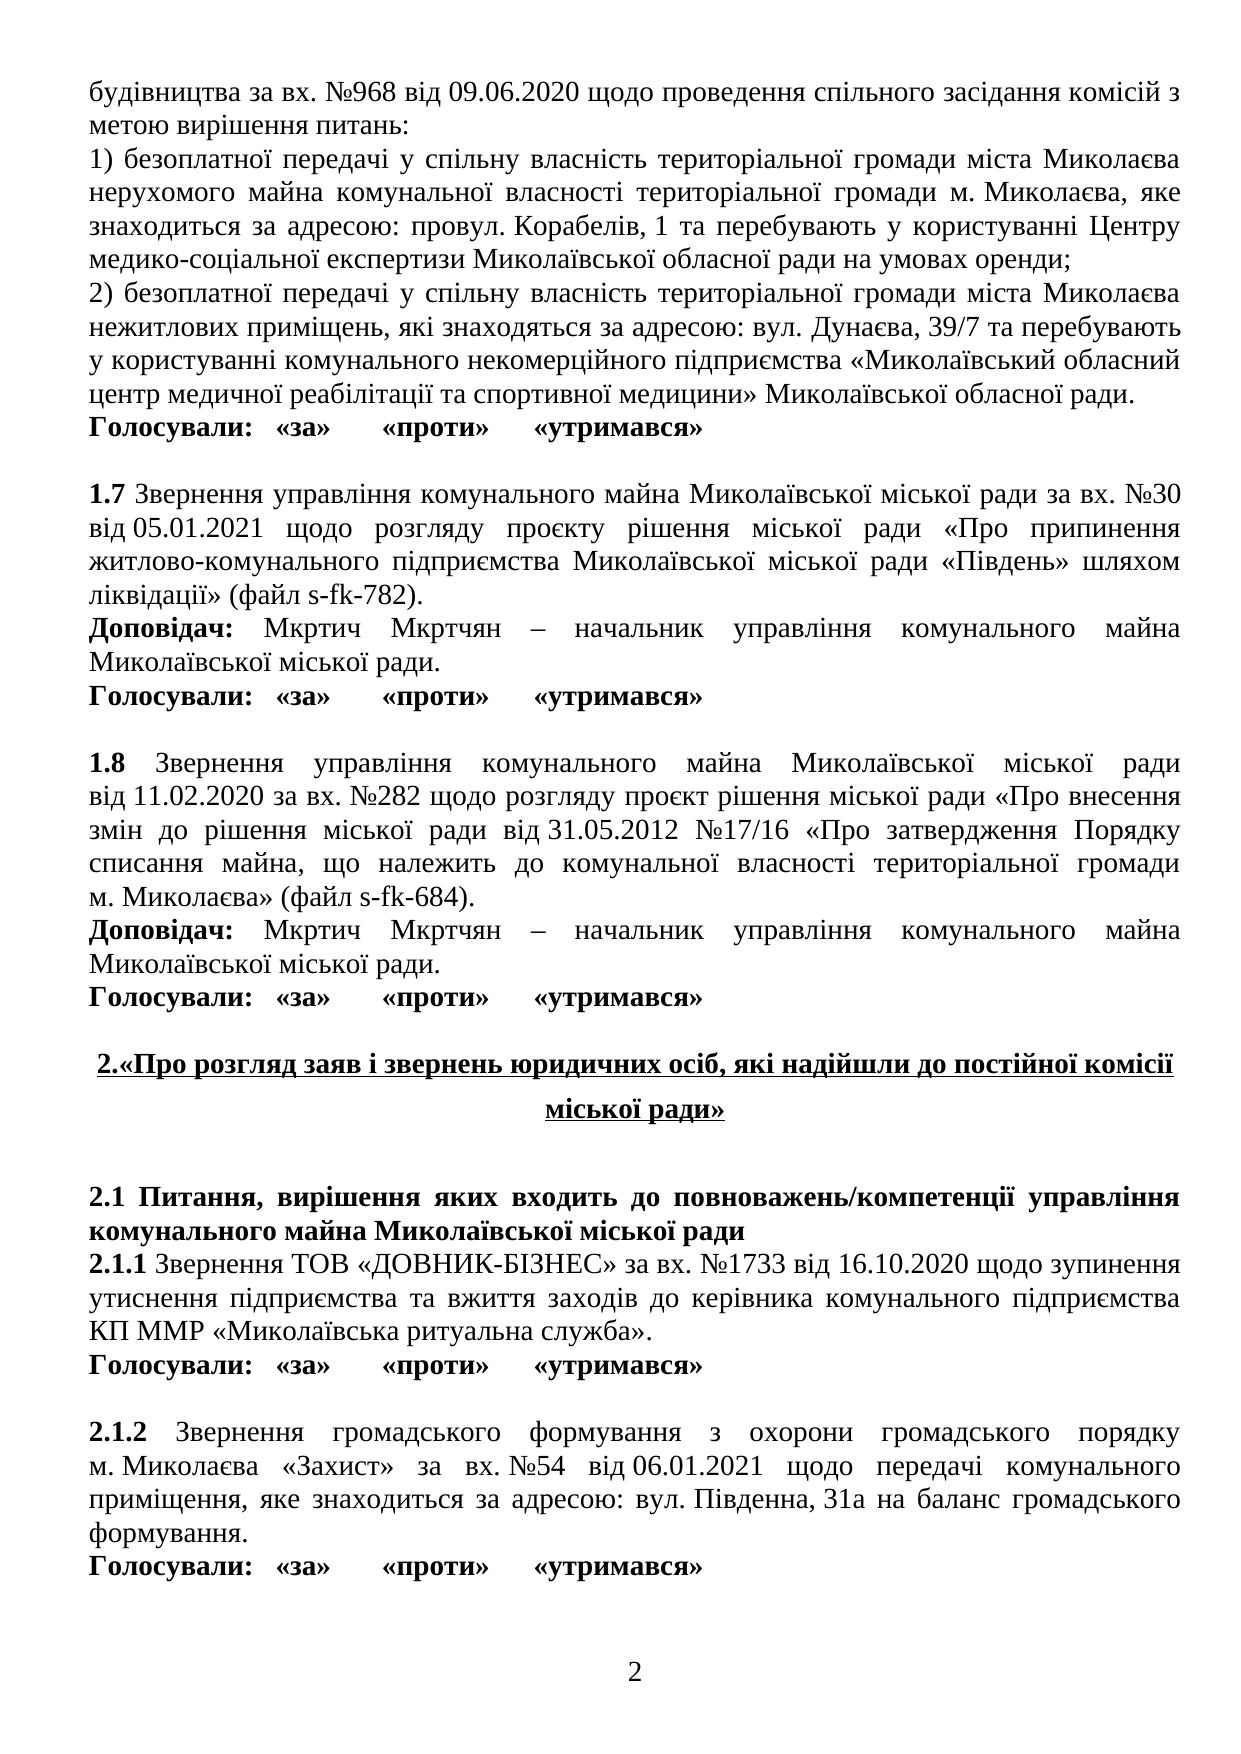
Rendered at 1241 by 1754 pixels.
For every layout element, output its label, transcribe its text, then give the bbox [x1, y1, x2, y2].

text Голосували: «за» «проти» «утримався» [89, 1347, 1181, 1381]
text 2.«Про розгляд заяв і звернень юридичних осіб, які надійшли до постійної комісії міської ради» [89, 1047, 1181, 1124]
text Голосували: «за» «проти» «утримався» [89, 1548, 1181, 1582]
text Голосували: «за» «проти» «утримався» [89, 979, 1181, 1013]
text 2.1.1 Звернення ТОВ «ДОВНИК-БІЗНЕС» за вх. №1733 від 16.10.2020 щодо зупинення утиснення підприємства та вжиття заходів до керівника комунального підприємства КП ММР «Миколаївська ритуальна служба». [89, 1246, 1181, 1347]
text Голосували: «за» «проти» «утримався» [89, 409, 1181, 443]
text Голосували: «за» «проти» «утримався» [89, 678, 1181, 711]
text 1.7 Звернення управління комунального майна Миколаївської міської ради за вх. №30 від 05.01.2021 щодо розгляду проєкту рішення міської ради «Про припинення житлово-комунального підприємства Миколаївської міської ради «Південь» шляхом ліквідації» (файл s-fk-782). [89, 476, 1181, 611]
text 1.8 Звернення управління комунального майна Миколаївської міської ради від 11.02.2020 за вх. №282 щодо розгляду проєкт рішення міської ради «Про внесення змін до рішення міської ради від 31.05.2012 №17/16 «Про затвердження Порядку списання майна, що належить до комунальної власності територіальної громади м. Миколаєва» (файл s-fk-684). [89, 745, 1181, 912]
text 1) безоплатної передачі у спільну власність територіальної громади міста Миколаєва нерухомого майна комунальної власності територіальної громади м. Миколаєва, яке знаходиться за адресою: провул. Корабелів, 1 та перебувають у користуванні Центру медико-соціальної експертизи Миколаївської обласної ради на умовах оренди; [89, 141, 1181, 275]
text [89, 74, 1181, 141]
text Доповідач: Мкртич Мкртчян – начальник управління комунального майна Миколаївської міської ради. [89, 611, 1181, 678]
text 2) безоплатної передачі у спільну власність територіальної громади міста Миколаєва нежитлових приміщень, які знаходяться за адресою: вул. Дунаєва, 39/7 та перебувають у користуванні комунального некомерційного підприємства «Миколаївський обласний центр медичної реабілітації та спортивної медицини» Миколаївської обласної ради. [89, 275, 1181, 409]
text Доповідач: Мкртич Мкртчян – начальник управління комунального майна Миколаївської міської ради. [89, 912, 1181, 979]
text 2.1 Питання, вирішення яких входить до повноважень/компетенції управління комунального майна Миколаївської міської ради [89, 1179, 1181, 1246]
text 2.1.2 Звернення громадського формування з охорони громадського порядку м. Миколаєва «Захист» за вх. №54 від 06.01.2021 щодо передачі комунального приміщення, яке знаходиться за адресою: вул. Південна, 31а на баланс громадського формування. [89, 1414, 1181, 1548]
